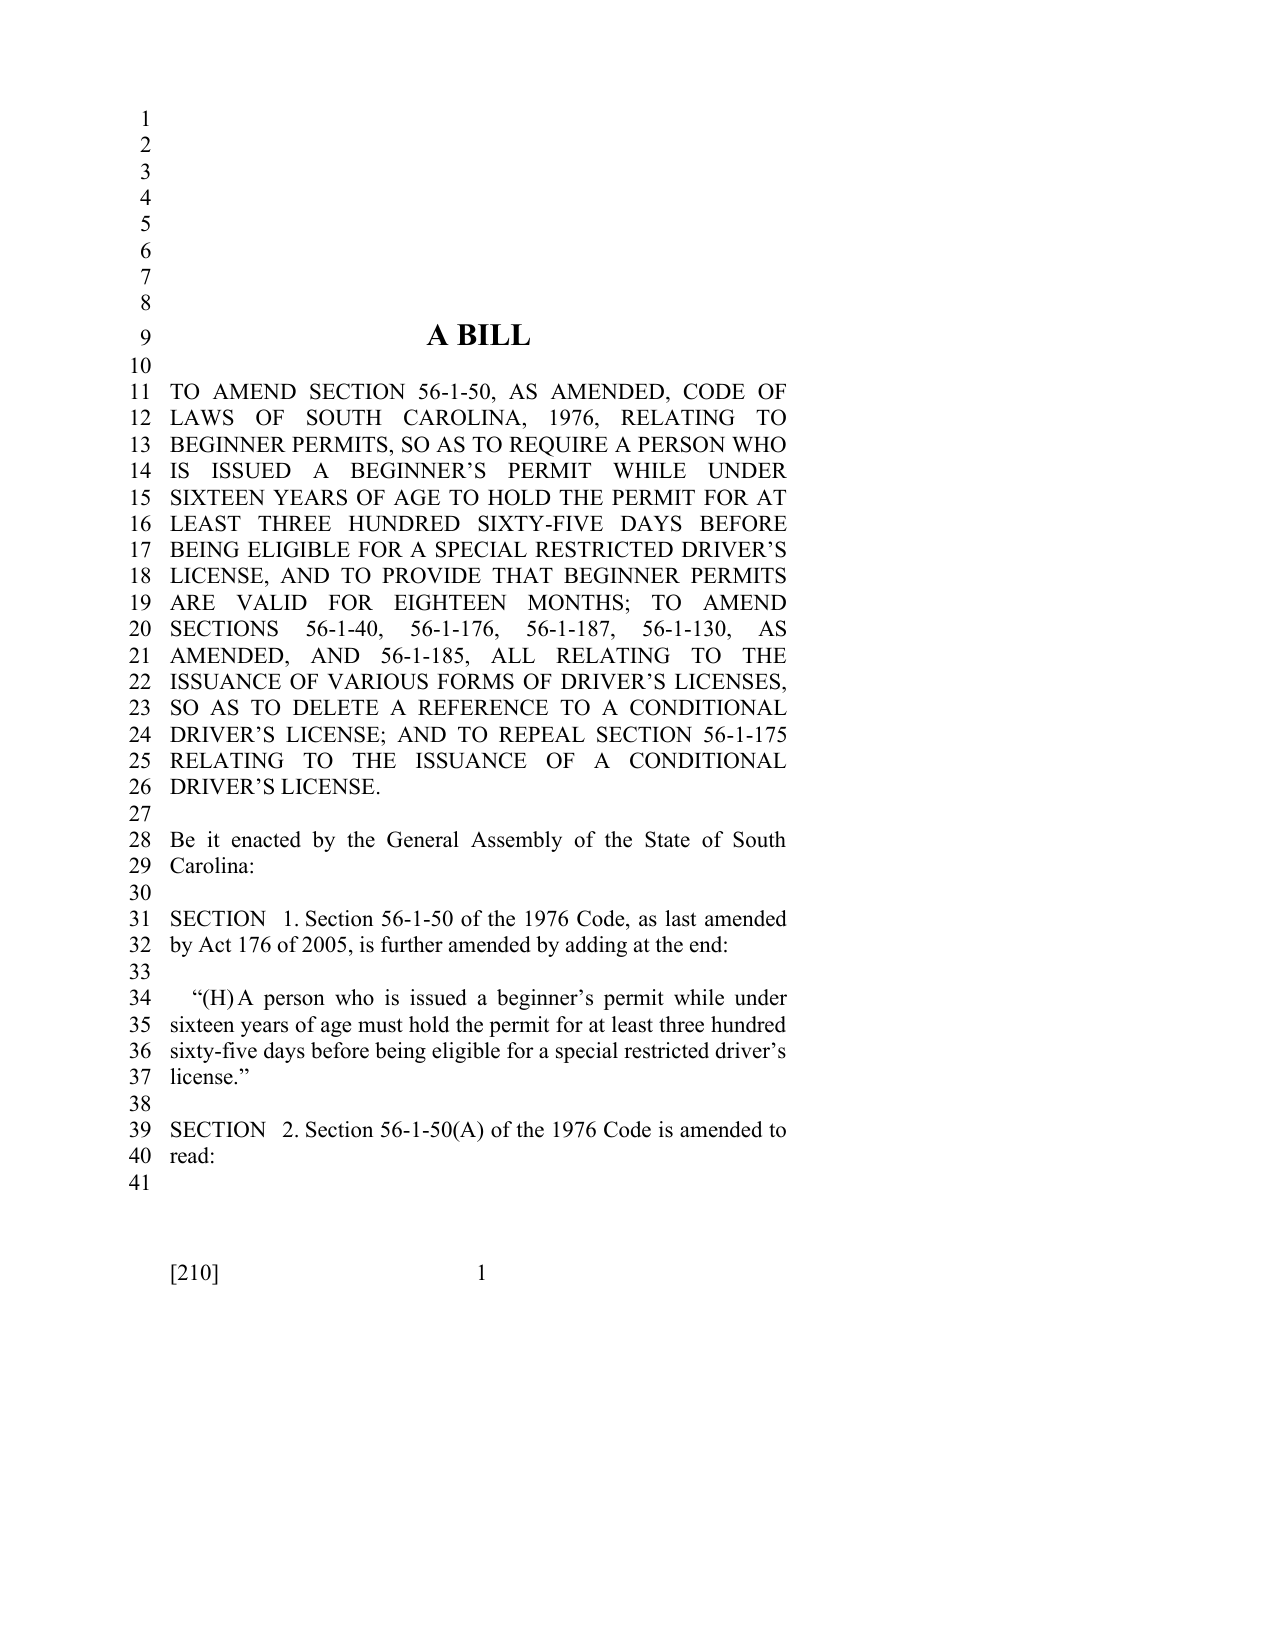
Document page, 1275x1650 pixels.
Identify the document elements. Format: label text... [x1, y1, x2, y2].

text SECTION 2. Section 56-1-50(A) of the 1976 Code is amended to read: [169, 1116, 787, 1169]
text “(H) A person who is issued a beginner’s permit while under sixteen years of age must hold the permit for at least three hundred sixty-five days before being eligible for a special restricted driver’s license.” [169, 984, 787, 1090]
text Be it enacted by the General Assembly of the State of South Carolina: [169, 826, 787, 879]
text SECTION 1. Section 56-1-50 of the 1976 Code, as last amended by Act 176 of 2005, is further amended by adding at the end: [169, 905, 787, 958]
text A BILL [169, 316, 787, 352]
text TO AMEND SECTION 56-1-50, AS AMENDED, CODE OF LAWS OF SOUTH CAROLINA, 1976, RELATING TO BEGINNER PERMITS, SO AS TO REQUIRE A PERSON WHO IS ISSUED A BEGINNER’S PERMIT WHILE UNDER SIXTEEN YEARS OF AGE TO HOLD THE PERMIT FOR AT LEAST THREE HUNDRED SIXTY-FIVE DAYS BEFORE BEING ELIGIBLE FOR A SPECIAL RESTRICTED DRIVER’S LICENSE, AND TO PROVIDE THAT BEGINNER PERMITS ARE VALID FOR EIGHTEEN MONTHS; TO AMEND SECTIONS 56-1-40, 56-1-176, 56-1-187, 56-1-130, AS AMENDED, AND 56-1-185, ALL RELATING TO THE ISSUANCE OF VARIOUS FORMS OF DRIVER’S LICENSES, SO AS TO DELETE A REFERENCE TO A CONDITIONAL DRIVER’S LICENSE; AND TO REPEAL SECTION 56-1-175 RELATING TO THE ISSUANCE OF A CONDITIONAL DRIVER’S LICENSE. [169, 378, 787, 800]
